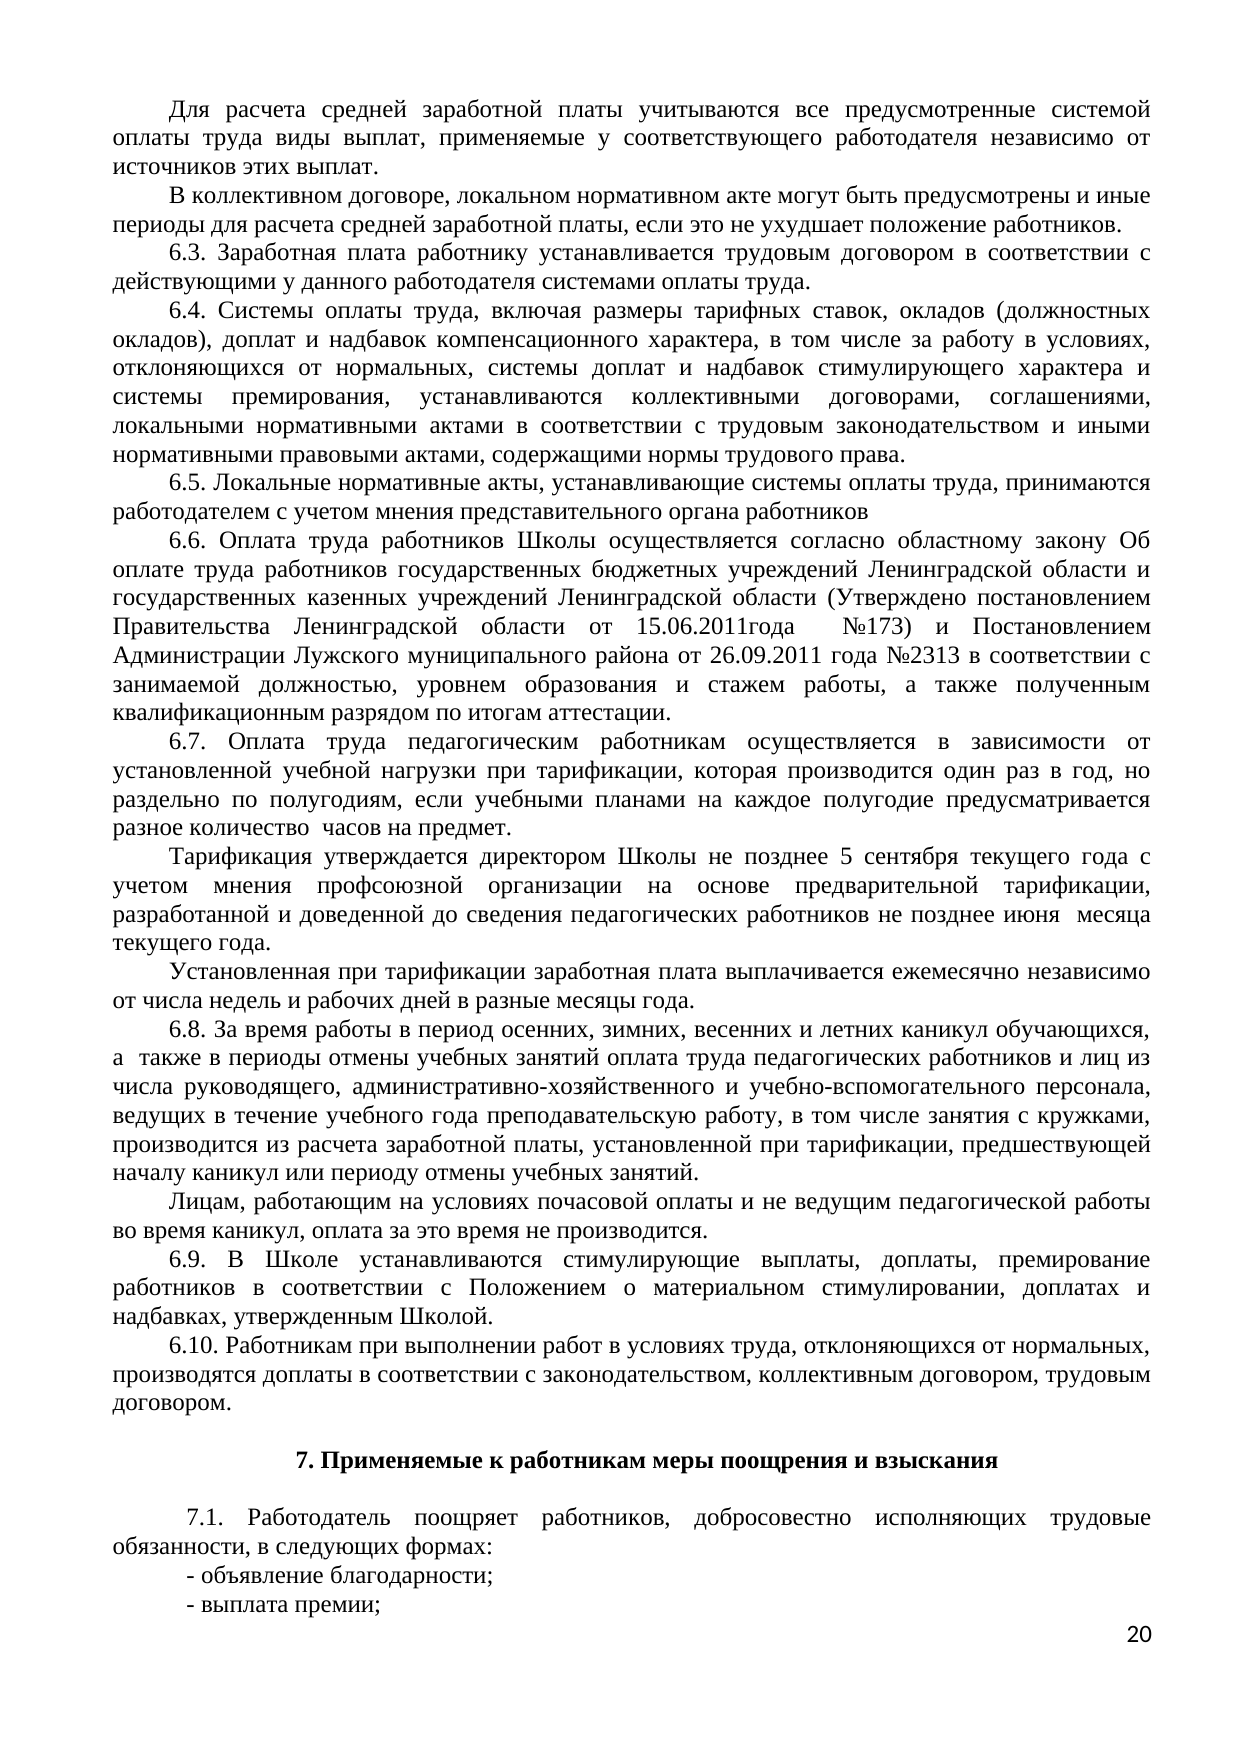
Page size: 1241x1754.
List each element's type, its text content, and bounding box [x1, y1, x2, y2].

text - объявление благодарности; [112, 1560, 1152, 1589]
text Для расчета средней заработной платы учитываются все предусмотренные системой оплаты труда виды выплат, применяемые у соответствующего работодателя независимо от источников этих выплат. [112, 94, 1152, 180]
text 6.8. За время работы в период осенних, зимних, весенних и летних каникул обучающихся, а также в периоды отмены учебных занятий оплата труда педагогических работников и лиц из числа руководящего, административно-хозяйственного и учебно-вспомогательного персонала, ведущих в течение учебного года преподавательскую работу, в том числе занятия с кружками, производится из расчета заработной платы, установленной при тарификации, предшествующей началу каникул или периоду отмены учебных занятий. [112, 1014, 1152, 1186]
text Установленная при тарификации заработная плата выплачивается ежемесячно независимо от числа недель и рабочих дней в разные месяцы года. [112, 956, 1152, 1014]
text - выплата премии; [112, 1589, 1152, 1617]
text В коллективном договоре, локальном нормативном акте могут быть предусмотрены и иные периоды для расчета средней заработной платы, если это не ухудшает положение работников. [112, 180, 1152, 237]
text 6.6. Оплата труда работников Школы осуществляется согласно областному закону Об оплате труда работников государственных бюджетных учреждений Ленинградской области и государственных казенных учреждений Ленинградской области (Утверждено постановлением Правительства Ленинградской области от 15.06.2011года №173) и Постановлением Администрации Лужского муниципального района от 26.09.2011 года №2313 в соответствии с занимаемой должностью, уровнем образования и стажем работы, а также полученным квалификационным разрядом по итогам аттестации. [112, 525, 1152, 726]
text 6.10. Работникам при выполнении работ в условиях труда, отклоняющихся от нормальных, производятся доплаты в соответствии с законодательством, коллективным договором, трудовым договором. [112, 1330, 1152, 1416]
text 6.4. Системы оплаты труда, включая размеры тарифных ставок, окладов (должностных окладов), доплат и надбавок компенсационного характера, в том числе за работу в условиях, отклоняющихся от нормальных, системы доплат и надбавок стимулирующего характера и системы премирования, устанавливаются коллективными договорами, соглашениями, локальными нормативными актами в соответствии с трудовым законодательством и иными нормативными правовыми актами, содержащими нормы трудового права. [112, 295, 1152, 467]
text 6.5. Локальные нормативные акты, устанавливающие системы оплаты труда, принимаются работодателем с учетом мнения представительного органа работников [112, 467, 1152, 525]
text 6.3. Заработная плата работнику устанавливается трудовым договором в соответствии с действующими у данного работодателя системами оплаты труда. [112, 237, 1152, 295]
text 7. Применяемые к работникам меры поощрения и взыскания [112, 1445, 1152, 1474]
text 7.1. Работодатель поощряет работников, добросовестно исполняющих трудовые обязанности, в следующих формах: [112, 1502, 1152, 1560]
text Тарификация утверждается директором Школы не позднее 5 сентября текущего года с учетом мнения профсоюзной организации на основе предварительной тарификации, разработанной и доведенной до сведения педагогических работников не позднее июня месяца текущего года. [112, 841, 1152, 956]
text 6.7. Оплата труда педагогическим работникам осуществляется в зависимости от установленной учебной нагрузки при тарификации, которая производится один раз в год, но раздельно по полугодиям, если учебными планами на каждое полугодие предусматривается разное количество часов на предмет. [112, 726, 1152, 841]
text Лицам, работающим на условиях почасовой оплаты и не ведущим педагогической работы во время каникул, оплата за это время не производится. [112, 1186, 1152, 1244]
text 6.9. В Школе устанавливаются стимулирующие выплаты, доплаты, премирование работников в соответствии с Положением о материальном стимулировании, доплатах и надбавках, утвержденным Школой. [112, 1244, 1152, 1330]
